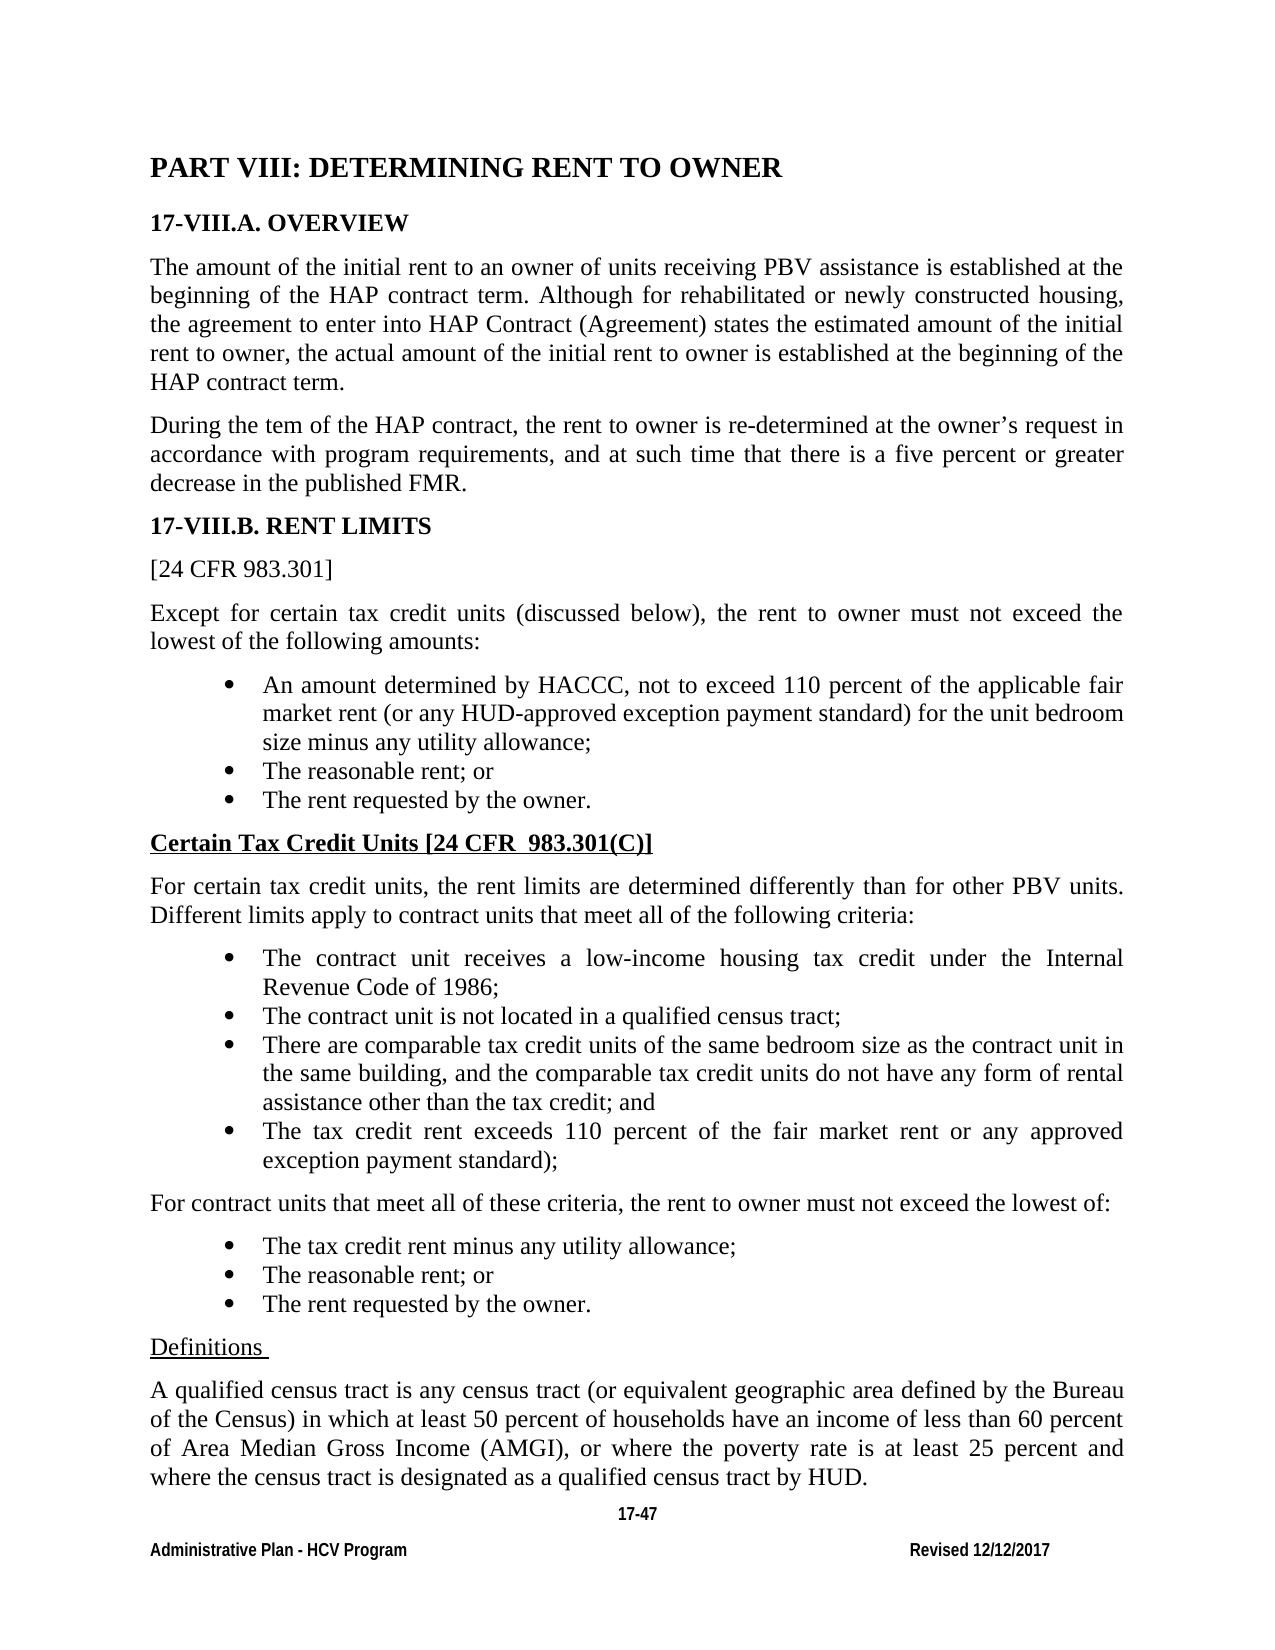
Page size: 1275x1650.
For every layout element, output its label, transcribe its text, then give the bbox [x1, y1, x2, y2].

text During the tem of the HAP contract, the rent to owner is re-determined at the owner’s request in accordance with program requirements, and at such time that there is a five percent or greater decrease in the published FMR. [150, 410, 1125, 496]
list The contract unit receives a low-income housing tax credit under the Internal Revenue Code of 1986; [225, 943, 1125, 1001]
text 17-VIII.B. Rent Limits [150, 511, 1125, 540]
text For certain tax credit units, the rent limits are determined differently than for other PBV units. Different limits apply to contract units that meet all of the following criteria: [150, 871, 1125, 929]
text A qualified census tract is any census tract (or equivalent geographic area defined by the Bureau of the Census) in which at least 50 percent of households have an income of less than 60 percent of Area Median Gross Income (AMGI), or where the poverty rate is at least 25 percent and where the census tract is designated as a qualified census tract by HUD. [150, 1376, 1125, 1491]
text Certain Tax Credit Units [24 CFR 983.301(C)] [150, 828, 1125, 857]
list The rent requested by the owner. [225, 785, 1125, 813]
list There are comparable tax credit units of the same bedroom size as the contract unit in the same building, and the comparable tax credit units do not have any form of rental assistance other than the tax credit; and [225, 1030, 1125, 1116]
text 17-VIII.A. Overview [150, 208, 1125, 237]
subtitle Part VIII: Determining Rent To Owner [150, 150, 1125, 183]
list The tax credit rent minus any utility allowance; [225, 1231, 1125, 1260]
text Except for certain tax credit units (discussed below), the rent to owner must not exceed the lowest of the following amounts: [150, 598, 1125, 655]
list The reasonable rent; or [225, 756, 1125, 785]
list The contract unit is not located in a qualified census tract; [225, 1001, 1125, 1030]
list The rent requested by the owner. [225, 1289, 1125, 1318]
list The tax credit rent exceeds 110 percent of the fair market rent or any approved exception payment standard); [225, 1116, 1125, 1173]
list The reasonable rent; or [225, 1260, 1125, 1289]
text For contract units that meet all of these criteria, the rent to owner must not exceed the lowest of: [150, 1188, 1125, 1217]
text [24 CFR 983.301] [150, 554, 1125, 583]
text Definitions [150, 1332, 1125, 1361]
text The amount of the initial rent to an owner of units receiving PBV assistance is established at the beginning of the HAP contract term. Although for rehabilitated or newly constructed housing, the agreement to enter into HAP Contract (Agreement) states the estimated amount of the initial rent to owner, the actual amount of the initial rent to owner is established at the beginning of the HAP contract term. [150, 252, 1125, 396]
list An amount determined by HACCC, not to exceed 110 percent of the applicable fair market rent (or any HUD-approved exception payment standard) for the unit bedroom size minus any utility allowance; [225, 670, 1125, 756]
